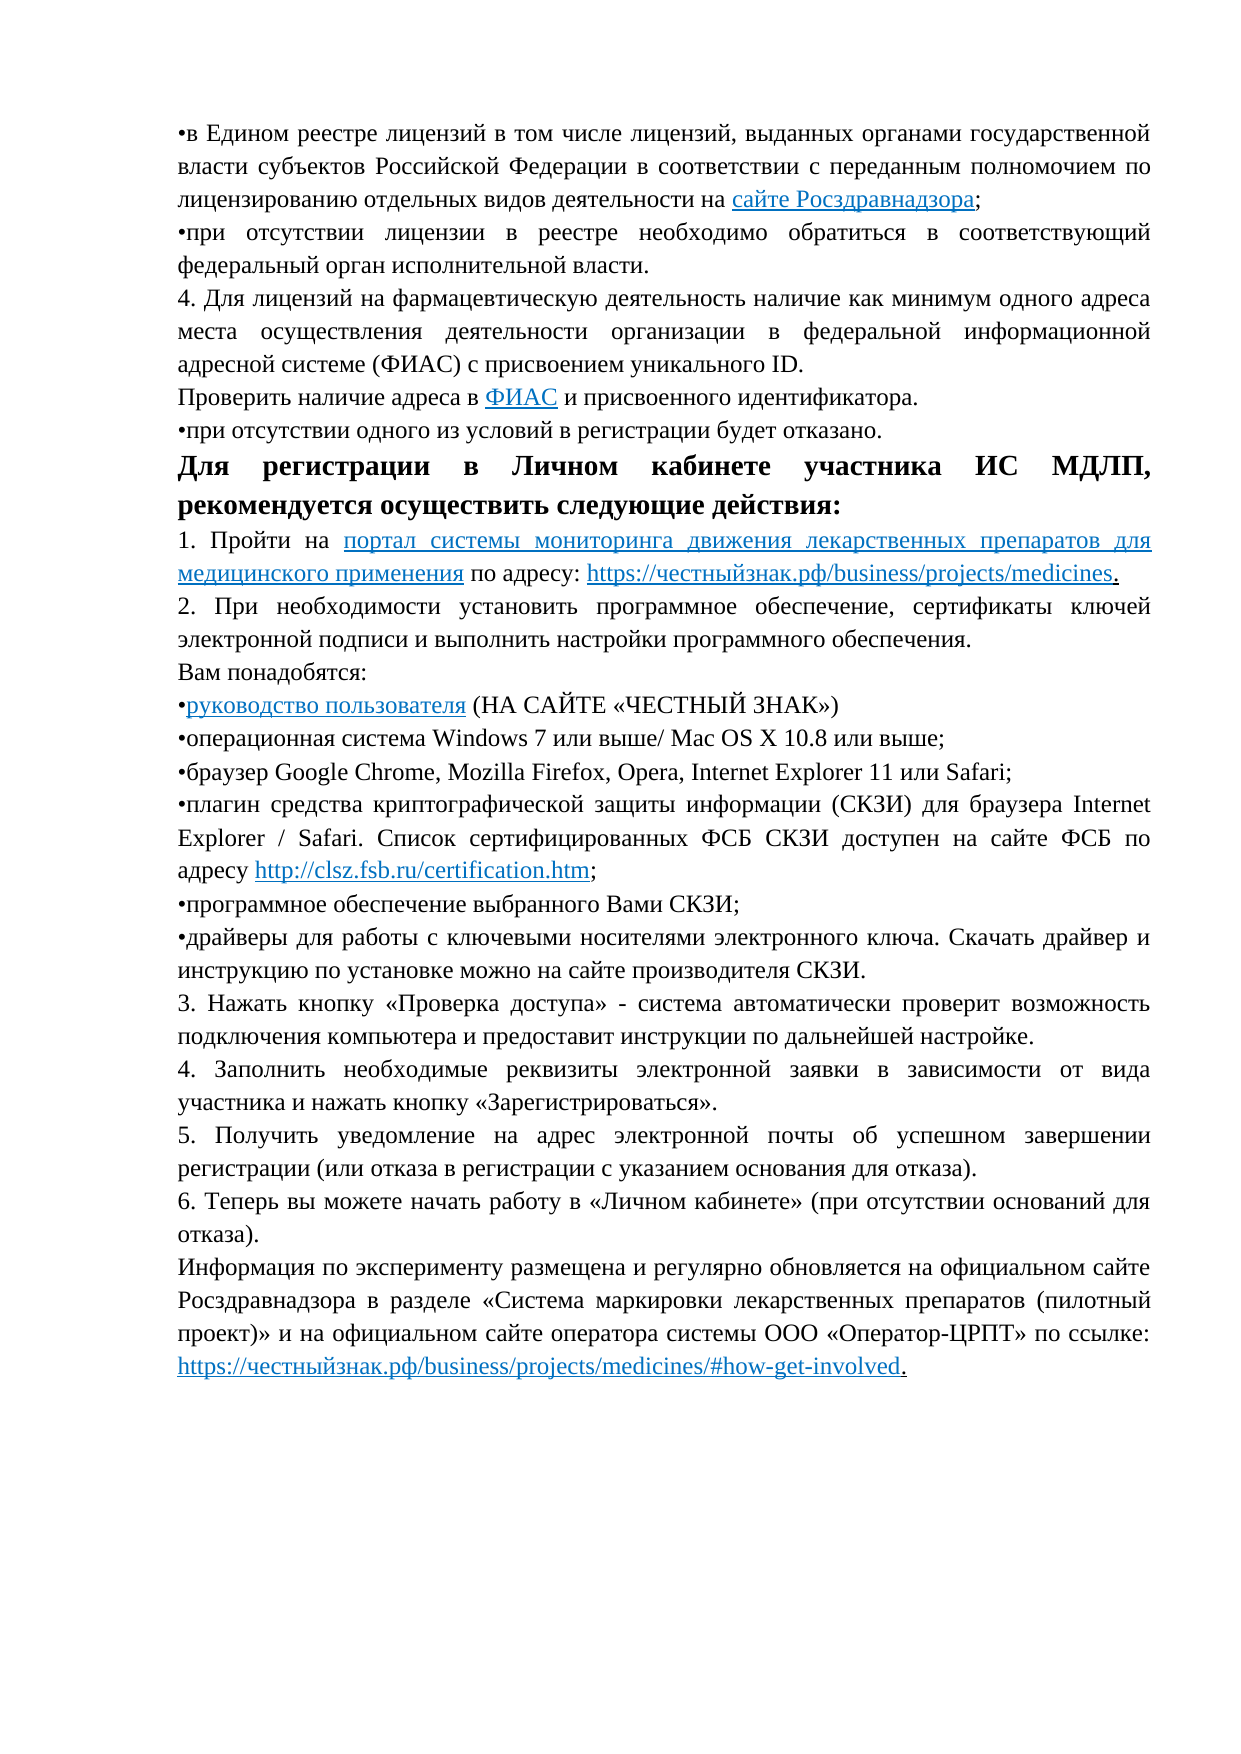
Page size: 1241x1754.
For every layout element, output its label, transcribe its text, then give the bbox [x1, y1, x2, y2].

text •плагин средства криптографической защиты информации (СКЗИ) для браузера Internet Explorer / Safari. Список сертифицированных ФСБ СКЗИ доступен на сайте ФСБ по адресу http://clsz.fsb.ru/certification.htm; [177, 789, 1152, 884]
text 4. Заполнить необходимые реквизиты электронной заявки в зависимости от вида участника и нажать кнопку «Зарегистрироваться». [177, 1054, 1152, 1116]
text 3. Нажать кнопку «Проверка доступа» - система автоматически проверит возможность подключения компьютера и предоставит инструкции по дальнейшей настройке. [177, 988, 1152, 1049]
text •при отсутствии одного из условий в регистрации будет отказано. [177, 415, 1152, 444]
text •программное обеспечение выбранного Вами СКЗИ; [177, 889, 1152, 917]
text 2. При необходимости установить программное обеспечение, сертификаты ключей электронной подписи и выполнить настройки программного обеспечения. [177, 591, 1152, 653]
text 4. Для лицензий на фармацевтическую деятельность наличие как минимум одного адреса места осуществления деятельности организации в федеральной информационной адресной системе (ФИАС) с присвоением уникального ID. [177, 283, 1152, 378]
text •при отсутствии лицензии в реестре необходимо обратиться в соответствующий федеральный орган исполнительной власти. [177, 217, 1152, 279]
text Проверить наличие адреса в ФИАС и присвоенного идентификатора. [177, 382, 1152, 411]
text •драйверы для работы с ключевыми носителями электронного ключа. Скачать драйвер и инструкцию по установке можно на сайте производителя СКЗИ. [177, 922, 1152, 983]
text Вам понадобятся: [177, 657, 1152, 686]
text 1. Пройти на портал системы мониторинга движения лекарственных препаратов для медицинского применения по адресу: https://честныйзнак.рф/business/projects/medicines. [177, 525, 1152, 587]
text •в Едином реестре лицензий в том числе лицензий, выданных органами государственной власти субъектов Российской Федерации в соответствии с переданным полномочием по лицензированию отдельных видов деятельности на сайте Росздравнадзора; [177, 118, 1152, 213]
text 6. Теперь вы можете начать работу в «Личном кабинете» (при отсутствии оснований для отказа). [177, 1186, 1152, 1248]
text 5. Получить уведомление на адрес электронной почты об успешном завершении регистрации (или отказа в регистрации с указанием основания для отказа). [177, 1120, 1152, 1182]
text •браузер Google Chrome, Mozilla Firefox, Opera, Internet Explorer 11 или Safari; [177, 757, 1152, 785]
text Для регистрации в Личном кабинете участника ИС МДЛП, рекомендуется осуществить следующие действия: [177, 448, 1152, 520]
text Информация по эксперименту размещена и регулярно обновляется на официальном сайте Росздравнадзора в разделе «Система маркировки лекарственных препаратов (пилотный проект)» и на официальном сайте оператора системы ООО «Оператор-ЦРПТ» по ссылке: https://честныйзнак.рф/business/projects/medicines/#how-get-involved. [177, 1252, 1152, 1380]
text •операционная система Windows 7 или выше/ Mac OS X 10.8 или выше; [177, 723, 1152, 752]
text •руководство пользователя (НА САЙТЕ «ЧЕСТНЫЙ ЗНАК») [177, 691, 1152, 719]
